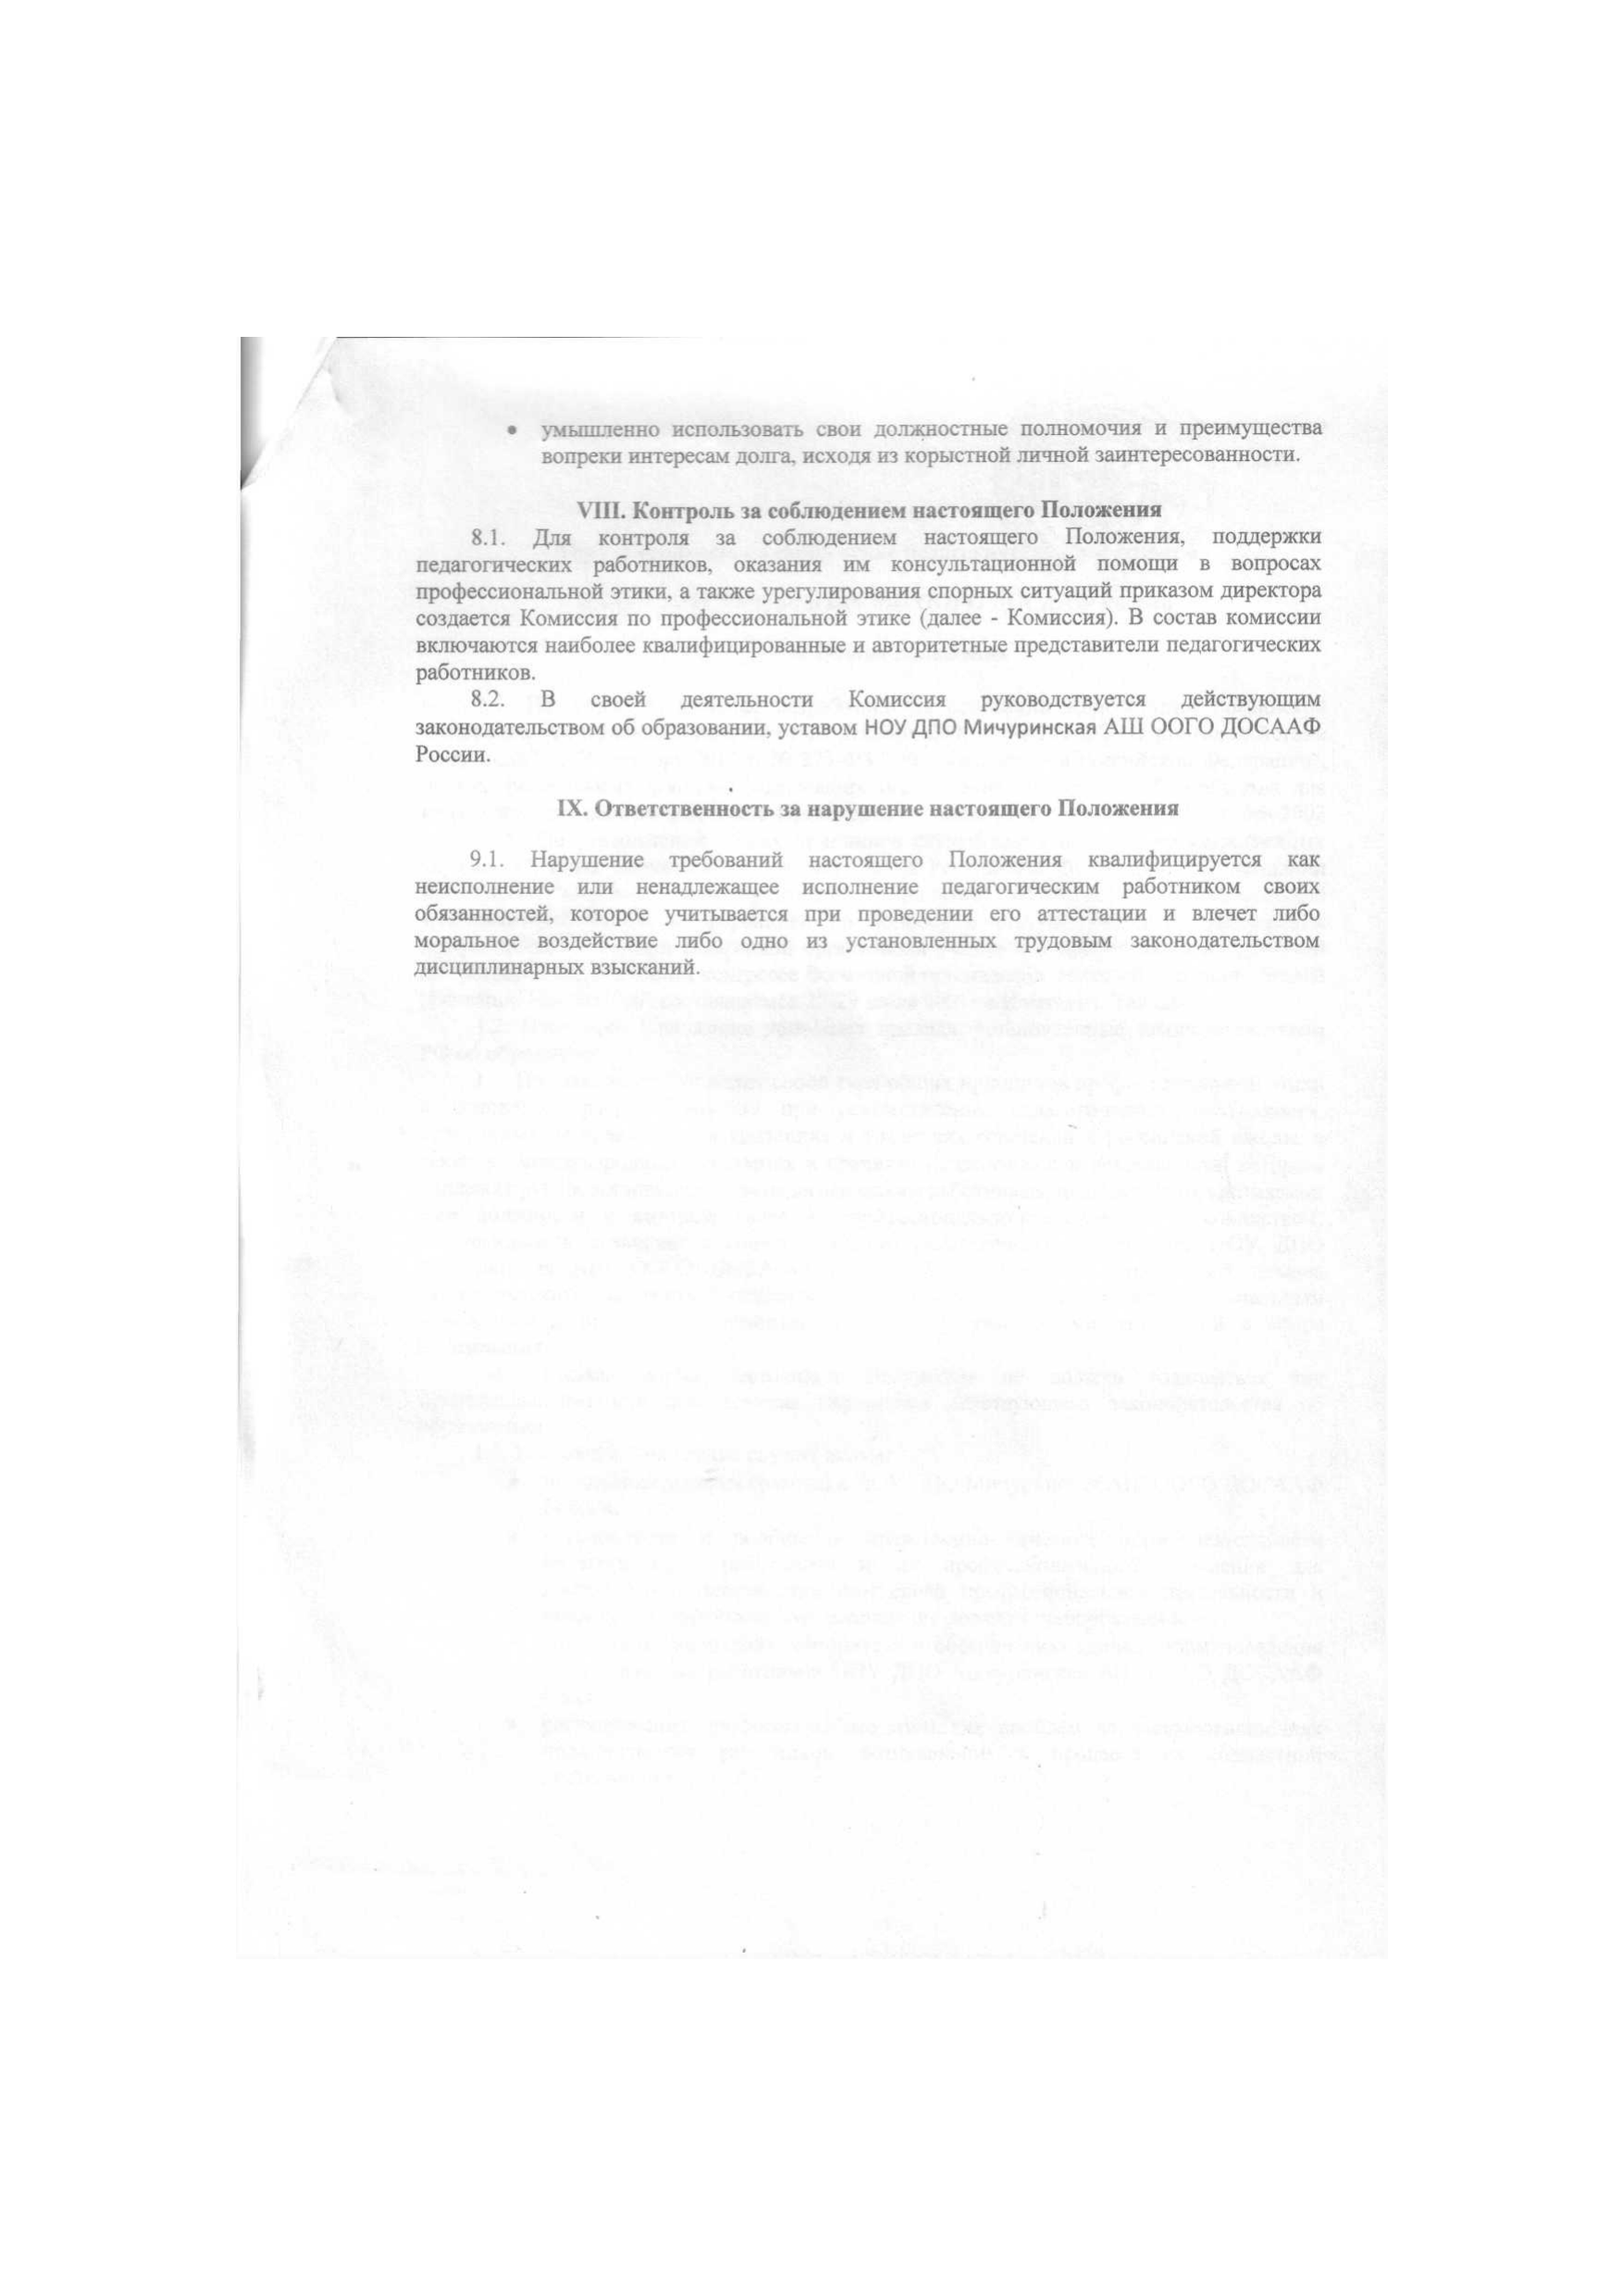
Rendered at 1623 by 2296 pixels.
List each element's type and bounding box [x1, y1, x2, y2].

picture [236, 337, 1388, 1959]
